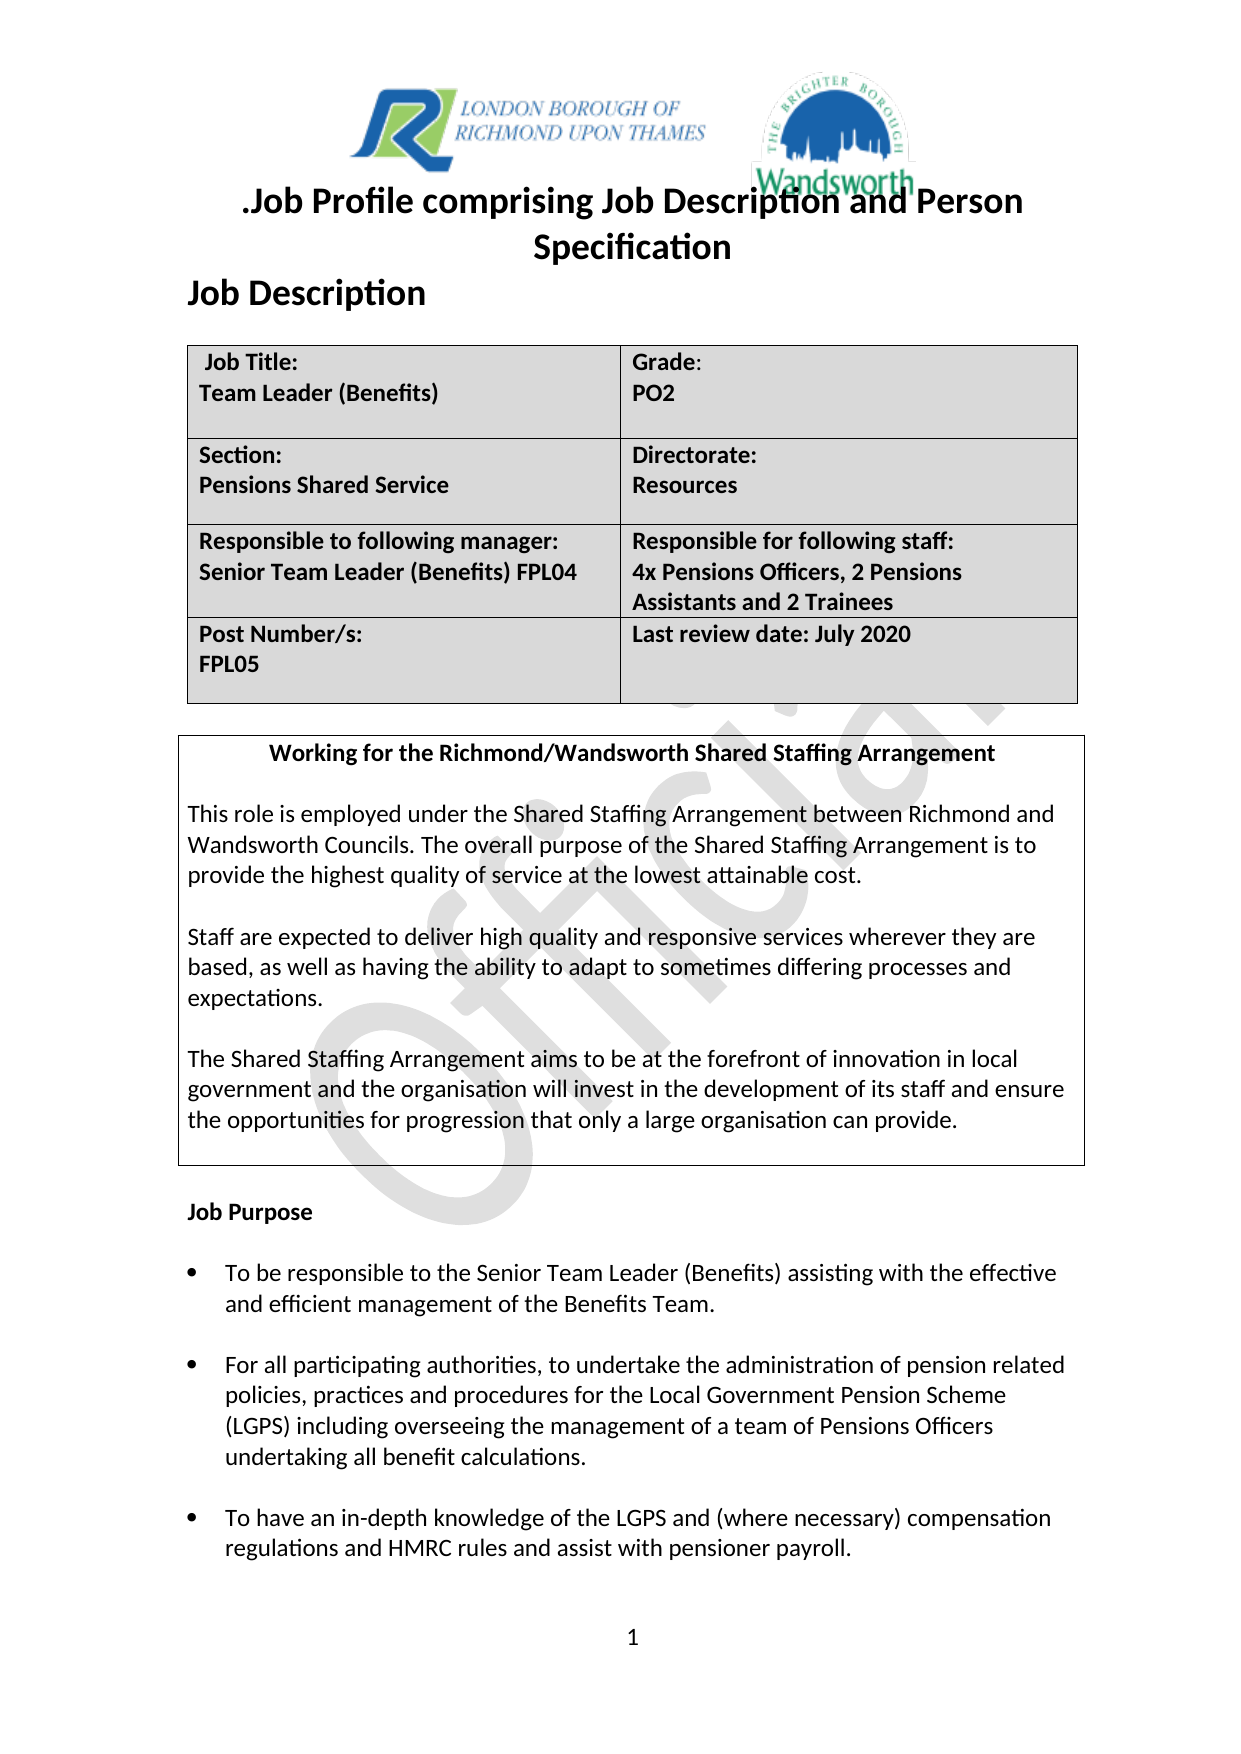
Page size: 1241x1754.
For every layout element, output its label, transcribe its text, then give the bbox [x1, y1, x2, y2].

text Working for the Richmond/Wandsworth Shared Staffing Arrangement [179, 736, 1084, 768]
text Job Description [187, 269, 1078, 315]
text This role is employed under the Shared Staffing Arrangement between Richmond and Wandsworth Councils. The overall purpose of the Shared Staffing Arrangement is to provide the highest quality of service at the lowest attainable cost. [187, 799, 1078, 890]
list To be responsible to the Senior Team Leader (Benefits) assisting with the effective and efficient management of the Benefits Team. [187, 1257, 1078, 1318]
list To have an in-depth knowledge of the LGPS and (where necessary) compensation regulations and HMRC rules and assist with pensioner payroll. [187, 1502, 1078, 1563]
table_cell Last review date: July 2020 [621, 618, 1077, 703]
table_cell Post Number/s: FPL05 [188, 618, 620, 703]
table_header Job Title: Team Leader (Benefits) [188, 346, 620, 438]
text The Shared Staffing Arrangement aims to be at the forefront of innovation in local government and the organisation will invest in the development of its staff and ensure the opportunities for progression that only a large organisation can provide. [187, 1043, 1078, 1134]
table_header Grade: PO2 [621, 346, 1077, 438]
table_cell Responsible to following manager: Senior Team Leader (Benefits) FPL04 [188, 525, 620, 617]
text .Job Profile comprising Job Description and Person Specification [187, 177, 1078, 269]
text Staff are expected to deliver high quality and responsive services wherever they are based, as well as having the ability to adapt to sometimes differing processes and expectations. [187, 921, 1078, 1012]
list For all participating authorities, to undertake the administration of pension related policies, practices and procedures for the Local Government Pension Scheme (LGPS) including overseeing the management of a team of Pensions Officers undertaking all benefit calculations. [187, 1349, 1078, 1471]
text Job Purpose [187, 1196, 1078, 1227]
table_cell Section: Pensions Shared Service [188, 439, 620, 524]
table_cell Directorate: Resources [621, 439, 1077, 524]
table_cell Responsible for following staff: 4x Pensions Officers, 2 Pensions Assistants and 2 Trainees [621, 525, 1077, 617]
